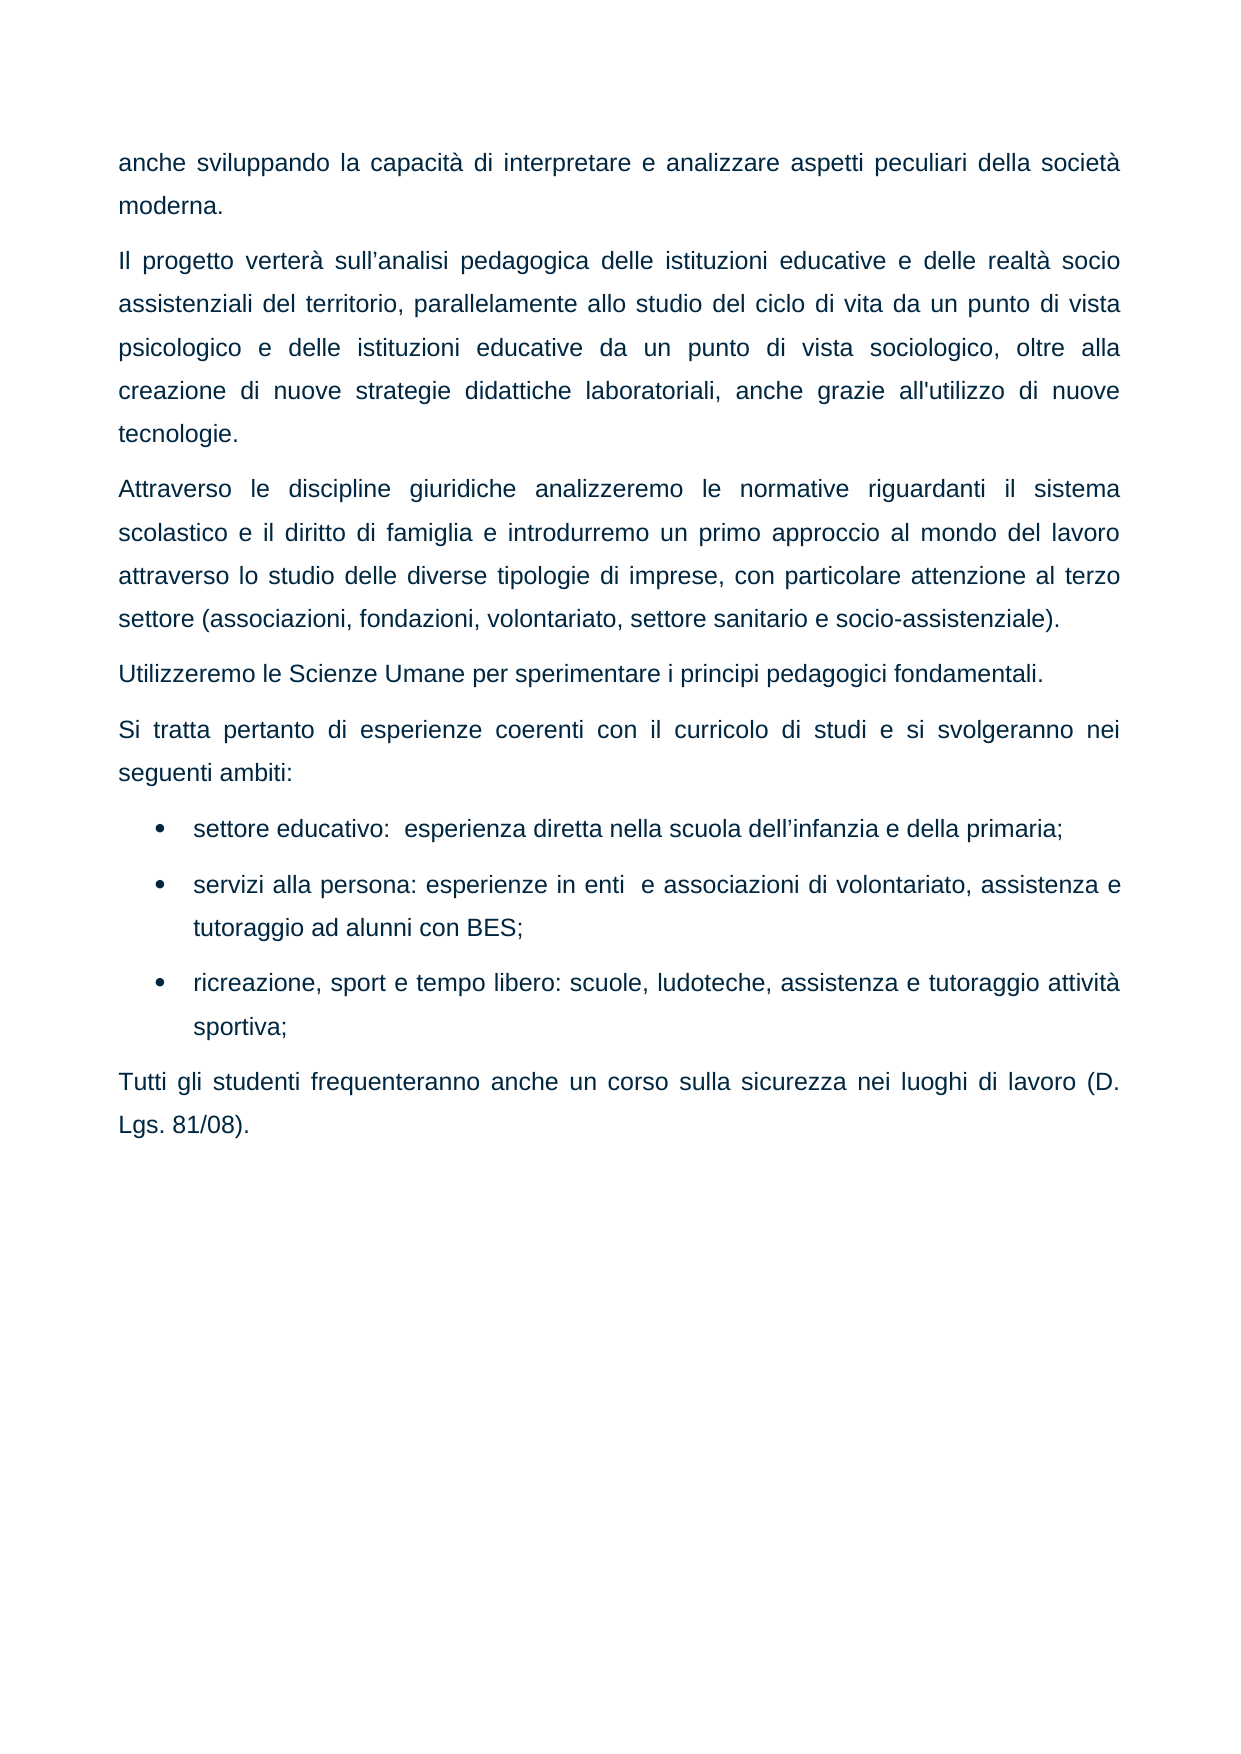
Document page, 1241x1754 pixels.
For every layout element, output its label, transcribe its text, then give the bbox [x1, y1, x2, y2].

text Il progetto verterà sull’analisi pedagogica delle istituzioni educative e delle realtà socio assistenziali del territorio, parallelamente allo studio del ciclo di vita da un punto di vista psicologico e delle istituzioni educative da un punto di vista sociologico, oltre alla creazione di nuove strategie didattiche laboratoriali, anche grazie all'utilizzo di nuove tecnologie. [118, 246, 1122, 448]
text Tutti gli studenti frequenteranno anche un corso sulla sicurezza nei luoghi di lavoro (D. Lgs. 81/08). [118, 1067, 1122, 1139]
list settore educativo: esperienza diretta nella scuola dell’infanzia e della primaria; [156, 814, 1122, 843]
text Utilizzeremo le Scienze Umane per sperimentare i principi pedagogici fondamentali. [118, 659, 1122, 688]
text Si tratta pertanto di esperienze coerenti con il curricolo di studi e si svolgeranno nei seguenti ambiti: [118, 715, 1122, 787]
list servizi alla persona: esperienze in enti e associazioni di volontariato, assistenza e tutoraggio ad alunni con BES; [156, 869, 1122, 942]
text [118, 148, 1122, 219]
text Attraverso le discipline giuridiche analizzeremo le normative riguardanti il sistema scolastico e il diritto di famiglia e introdurremo un primo approccio al mondo del lavoro attraverso lo studio delle diverse tipologie di imprese, con particolare attenzione al terzo settore (associazioni, fondazioni, volontariato, settore sanitario e socio-assistenziale). [118, 474, 1122, 633]
list ricreazione, sport e tempo libero: scuole, ludoteche, assistenza e tutoraggio attività sportiva; [156, 968, 1122, 1040]
